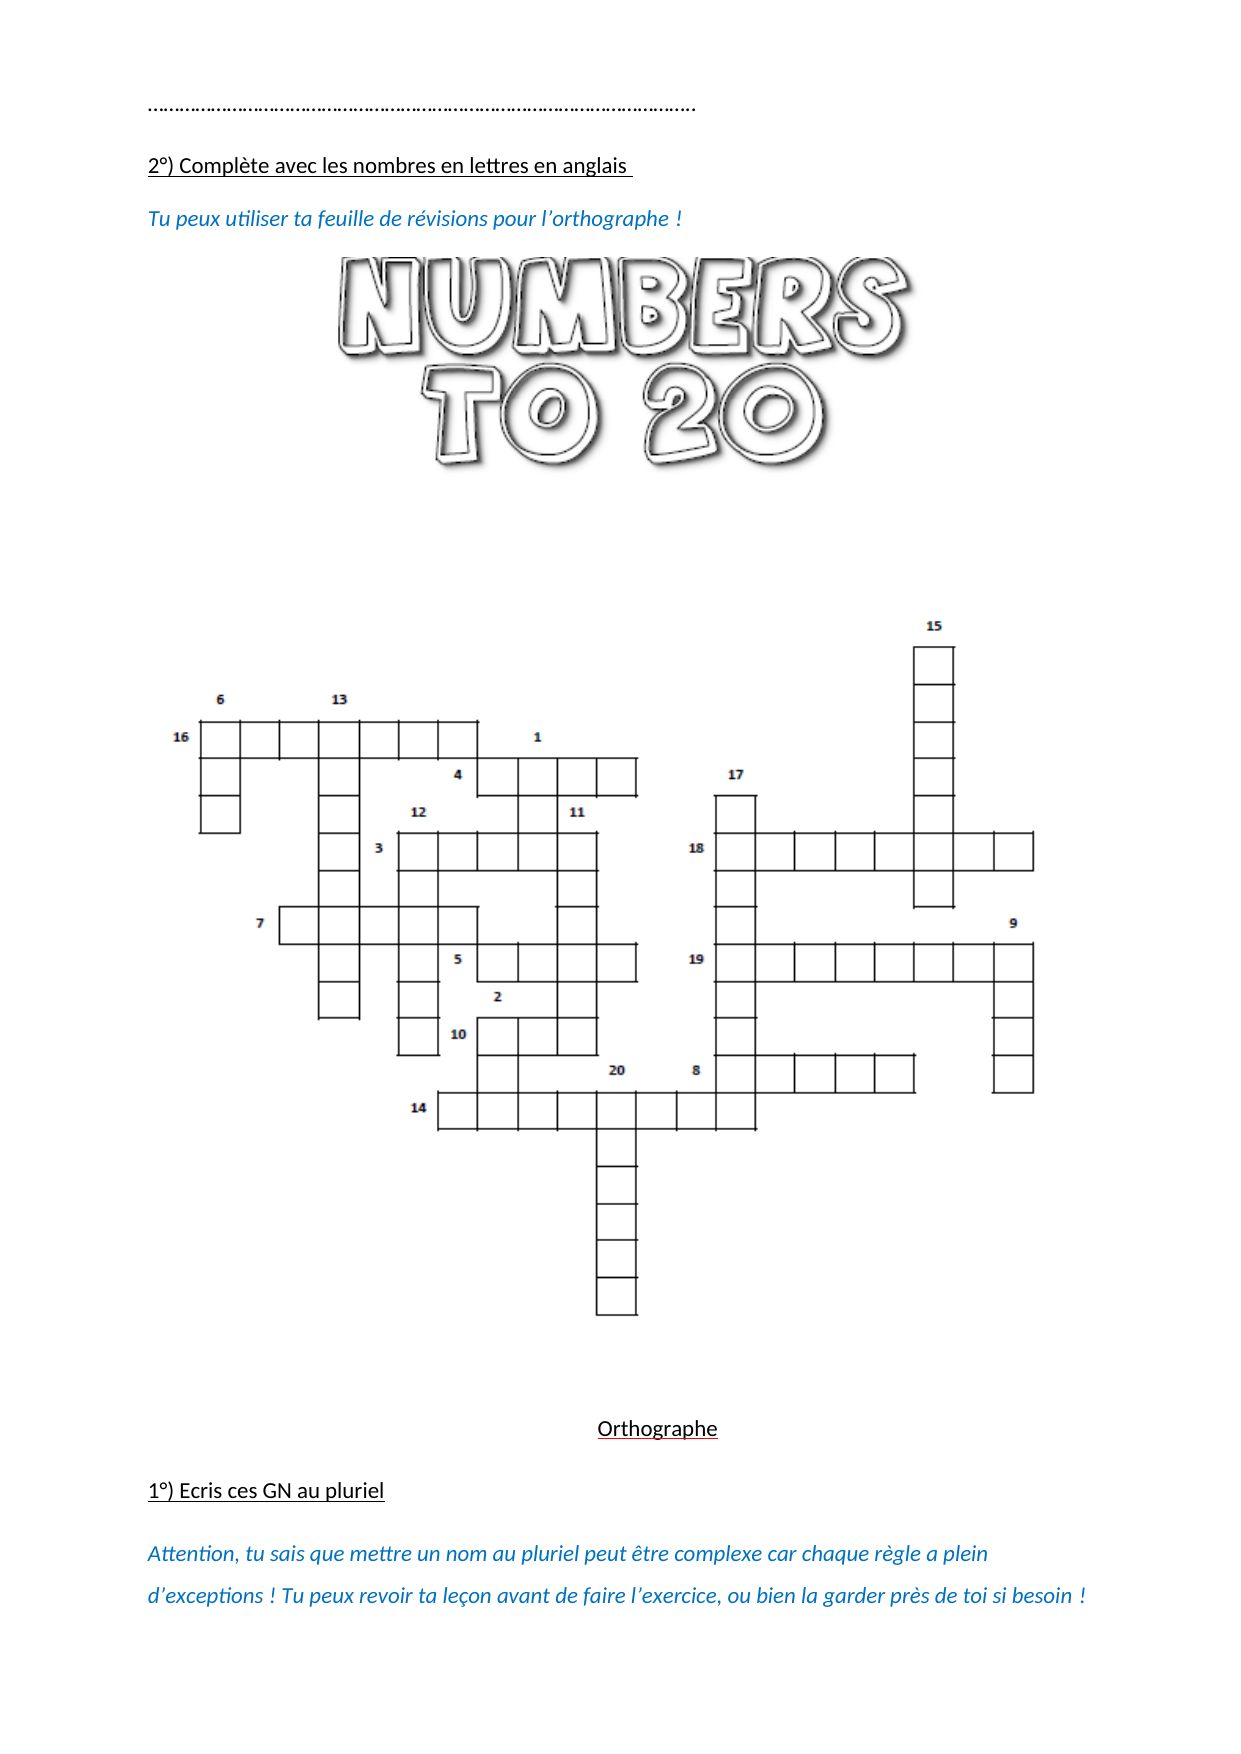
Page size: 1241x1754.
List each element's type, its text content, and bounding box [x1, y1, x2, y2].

text ………………………………………………………………………………………….. [148, 89, 1093, 117]
text Attention, tu sais que mettre un nom au pluriel peut être complexe car chaque règle a plein d’exceptions ! Tu peux revoir ta leçon avant de faire l’exercice, ou bien la garder près de toi si besoin ! [148, 1539, 1093, 1609]
text Tu peux utiliser ta feuille de révisions pour l’orthographe ! [148, 204, 1093, 232]
list Orthographe [223, 1414, 1093, 1442]
text 2°) Complète avec les nombres en lettres en anglais [148, 151, 1093, 179]
text 1°) Ecris ces GN au pluriel [148, 1476, 1093, 1504]
